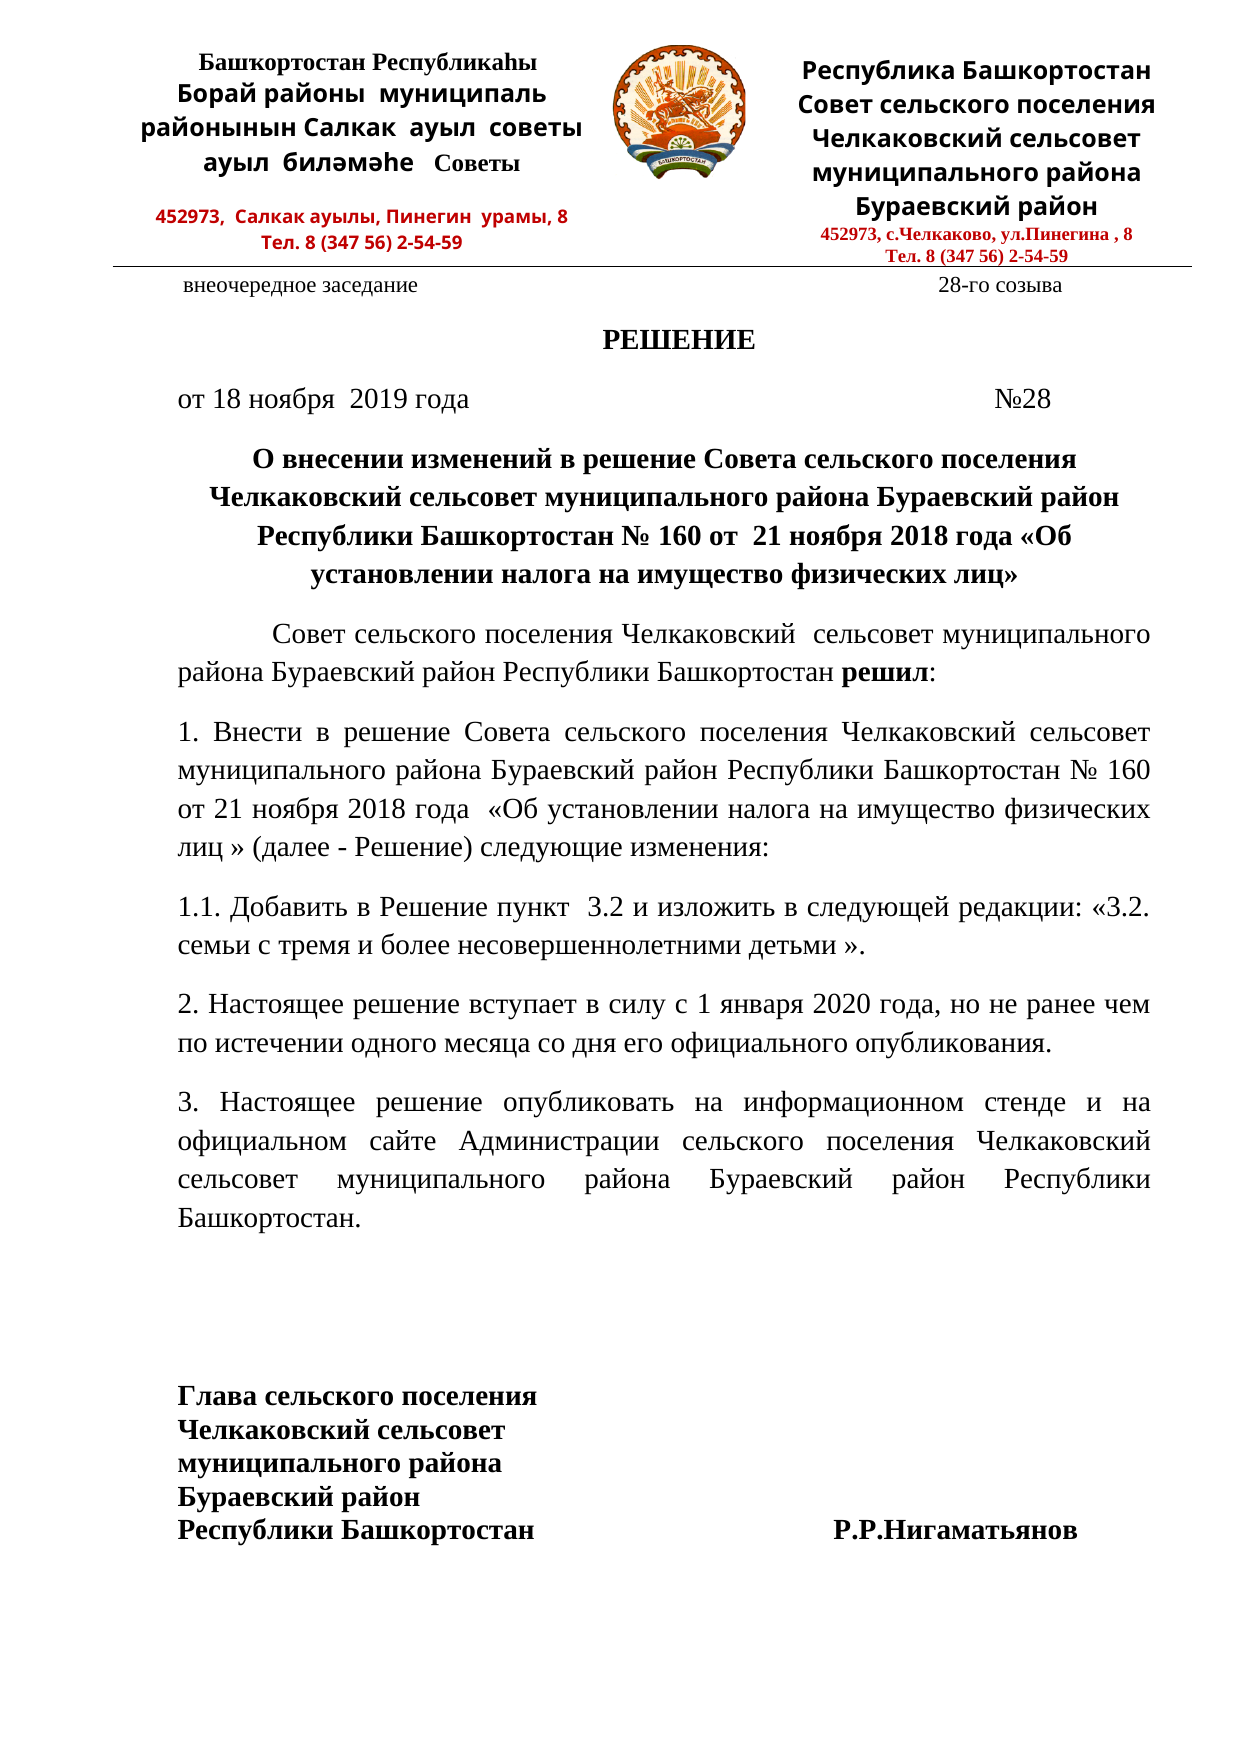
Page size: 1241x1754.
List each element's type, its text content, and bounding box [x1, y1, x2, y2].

text 1. Внести в решение Совета сельского поселения Челкаковский сельсовет муниципального района Бураевский район Республики Башкортостан № 160 от 21 ноября 2018 года «Об установлении налога на имущество физических лиц » (далее - Решение) следующие изменения: [177, 714, 1152, 863]
picture [610, 45, 746, 180]
table_header Республика Башкортостан Совет сельского поселения Челкаковский сельсовет муниципального района Бураевский район 452973, с.Челкаково, ул.Пинегина , 8 Тел. 8 (347 56) 2-54-59 [761, 19, 1192, 266]
text Бураевский район [177, 1479, 1152, 1512]
text Глава сельского поселения [177, 1378, 1152, 1412]
text муниципального района [177, 1445, 1152, 1479]
text Совет сельского поселения Челкаковский сельсовет муниципального района Бураевский район Республики Башкортостан решил: [177, 616, 1152, 688]
text О внесении изменений в решение Совета сельского поселения Челкаковский сельсовет муниципального района Бураевский район Республики Башкортостан № 160 от 21 ноября 2018 года «Об установлении налога на имущество физических лиц» [177, 441, 1152, 590]
text от 18 ноября 2019 года №28 [177, 381, 1152, 415]
text Республики Башкортостан Р.Р.Нигаматьянов [177, 1512, 1152, 1546]
text 3. Настоящее решение опубликовать на информационном стенде и на официальном сайте Администрации сельского поселения Челкаковский сельсовет муниципального района Бураевский район Республики Башкортостан. [177, 1084, 1152, 1234]
text РЕШЕНИЕ [177, 322, 1152, 356]
table_header Башҡортостан Республикаhы Борай районы муниципаль районынын Салкак ауыл советы ауыл биләмәhе Советы 452973, Салкак ауылы, Пинегин урамы, 8 Тел. 8 (347 56) 2-54-59 [113, 19, 611, 266]
text Челкаковский сельсовет [177, 1412, 1152, 1445]
text внеочередное заседание 28-го созыва [177, 267, 1152, 297]
text 1.1. Добавить в Решение пункт 3.2 и изложить в следующей редакции: «3.2. семьи с тремя и более несовершеннолетними детьми ». [177, 889, 1152, 961]
text 2. Настоящее решение вступает в силу с 1 января 2020 года, но не ранее чем по истечении одного месяца со дня его официального опубликования. [177, 987, 1152, 1059]
table_header [611, 19, 761, 266]
